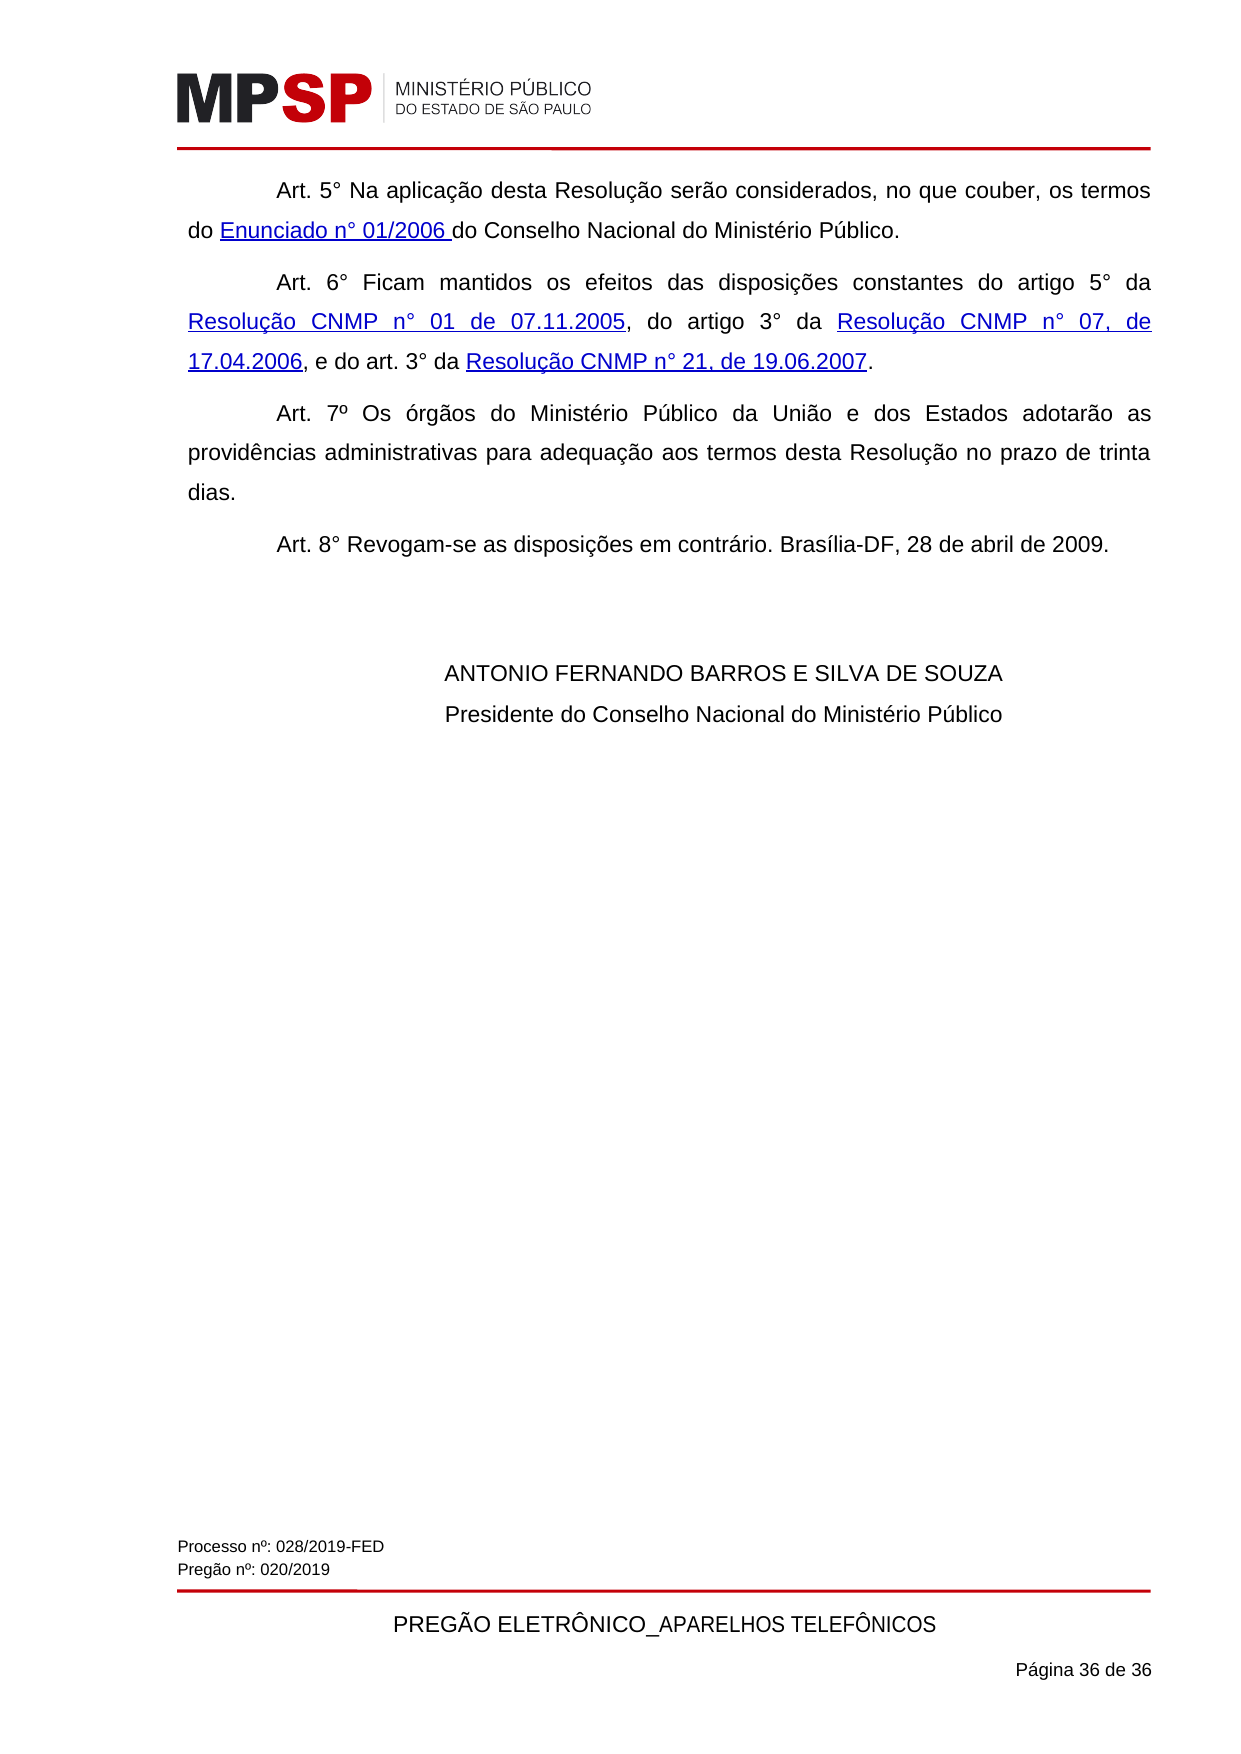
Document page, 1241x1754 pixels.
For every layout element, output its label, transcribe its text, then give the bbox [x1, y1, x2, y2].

picture [177, 73, 591, 123]
text Presidente do Conselho Nacional do Ministério Público [295, 701, 1152, 727]
text ANTONIO FERNANDO BARROS E SILVA DE SOUZA [295, 660, 1152, 687]
text Art. 5° Na aplicação desta Resolução serão considerados, no que couber, os termos do Enunciado n° 01/2006 do Conselho Nacional do Ministério Público. [188, 177, 1152, 243]
text Art. 6° Ficam mantidos os efeitos das disposições constantes do artigo 5° da Resolução CNMP n° 01 de 07.11.2005, do artigo 3° da Resolução CNMP n° 07, de 17.04.2006, e do art. 3° da Resolução CNMP n° 21, de 19.06.2007. [188, 269, 1152, 374]
text Art. 8° Revogam-se as disposições em contrário. Brasília-DF, 28 de abril de 2009. [276, 531, 1152, 557]
text Art. 7º Os órgãos do Ministério Público da União e dos Estados adotarão as providências administrativas para adequação aos termos desta Resolução no prazo de trinta dias. [188, 399, 1152, 505]
